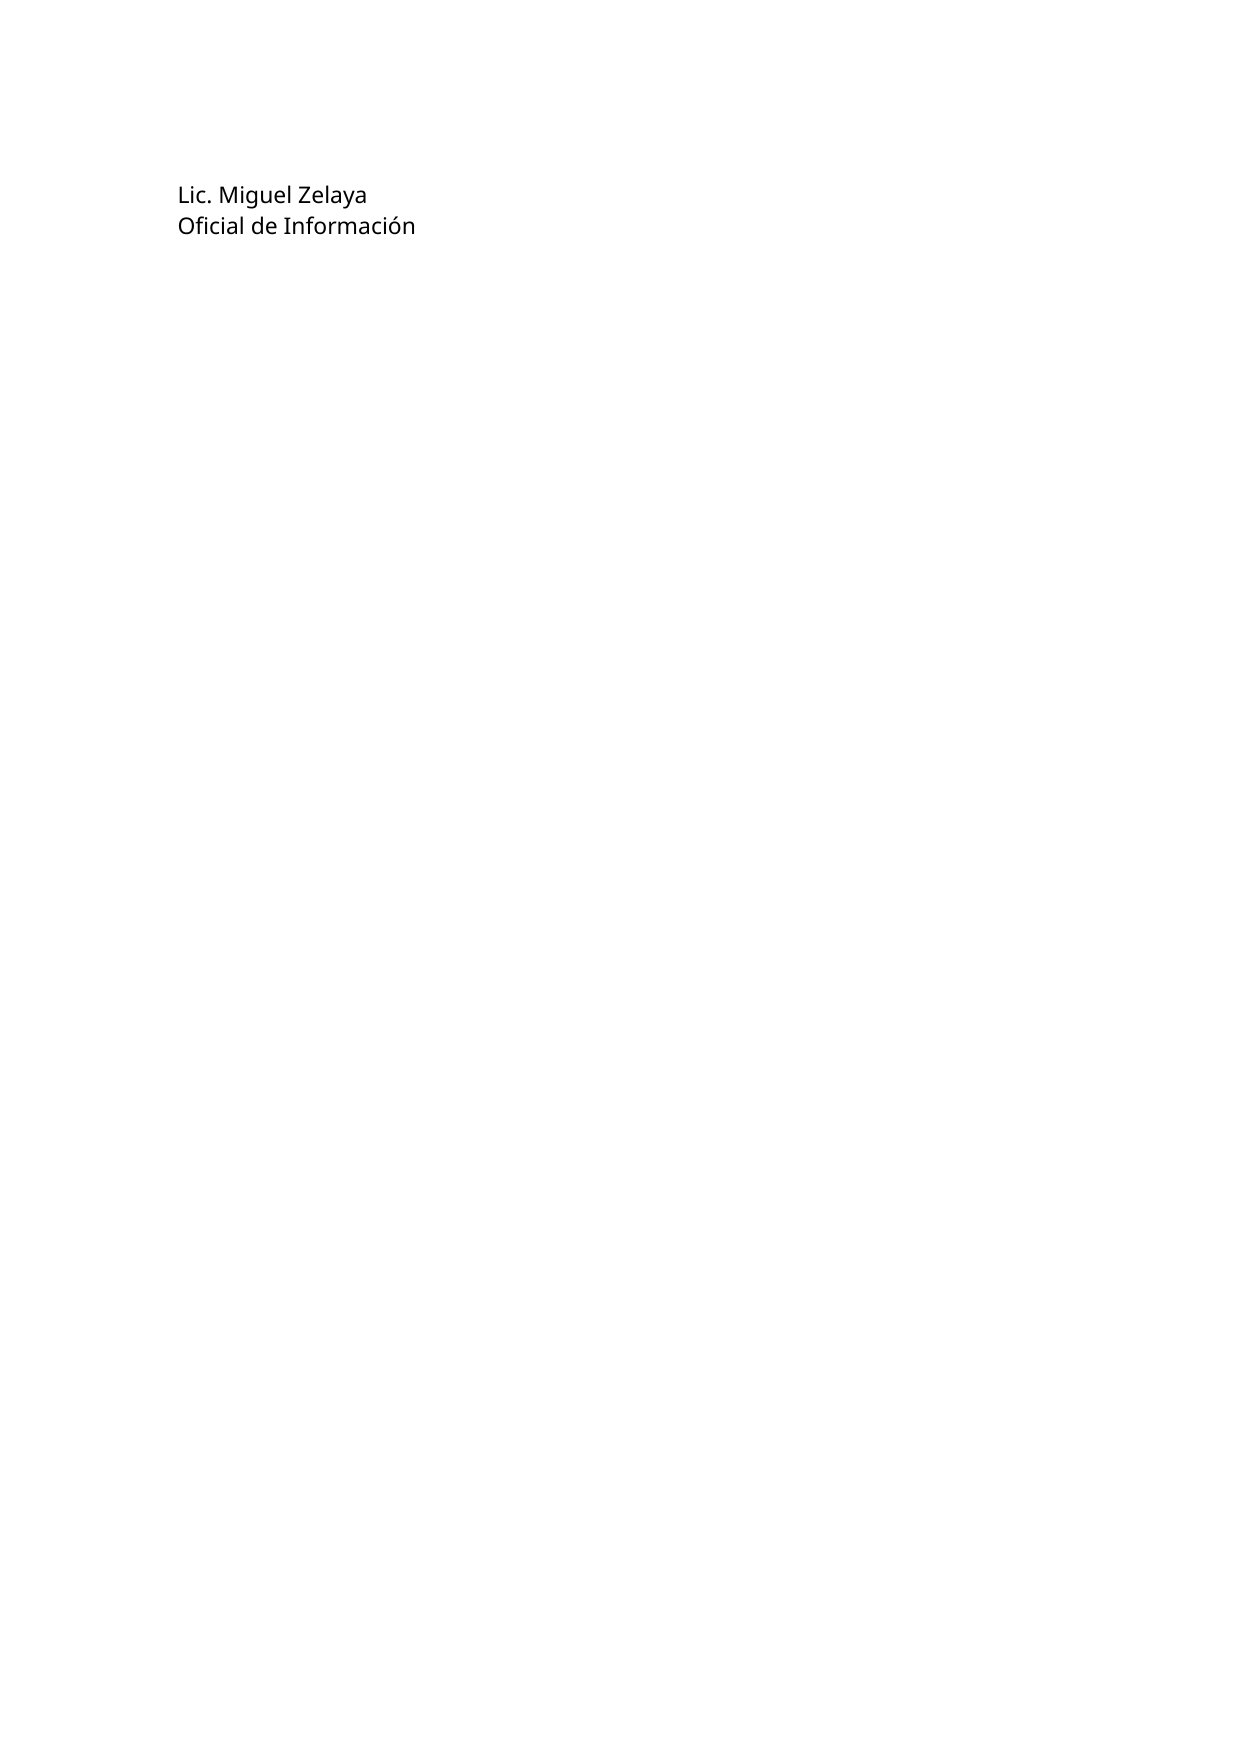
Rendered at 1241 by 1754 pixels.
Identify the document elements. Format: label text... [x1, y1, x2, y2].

text Lic. Miguel Zelaya [177, 179, 1063, 210]
text Oficial de Información [177, 210, 1063, 241]
